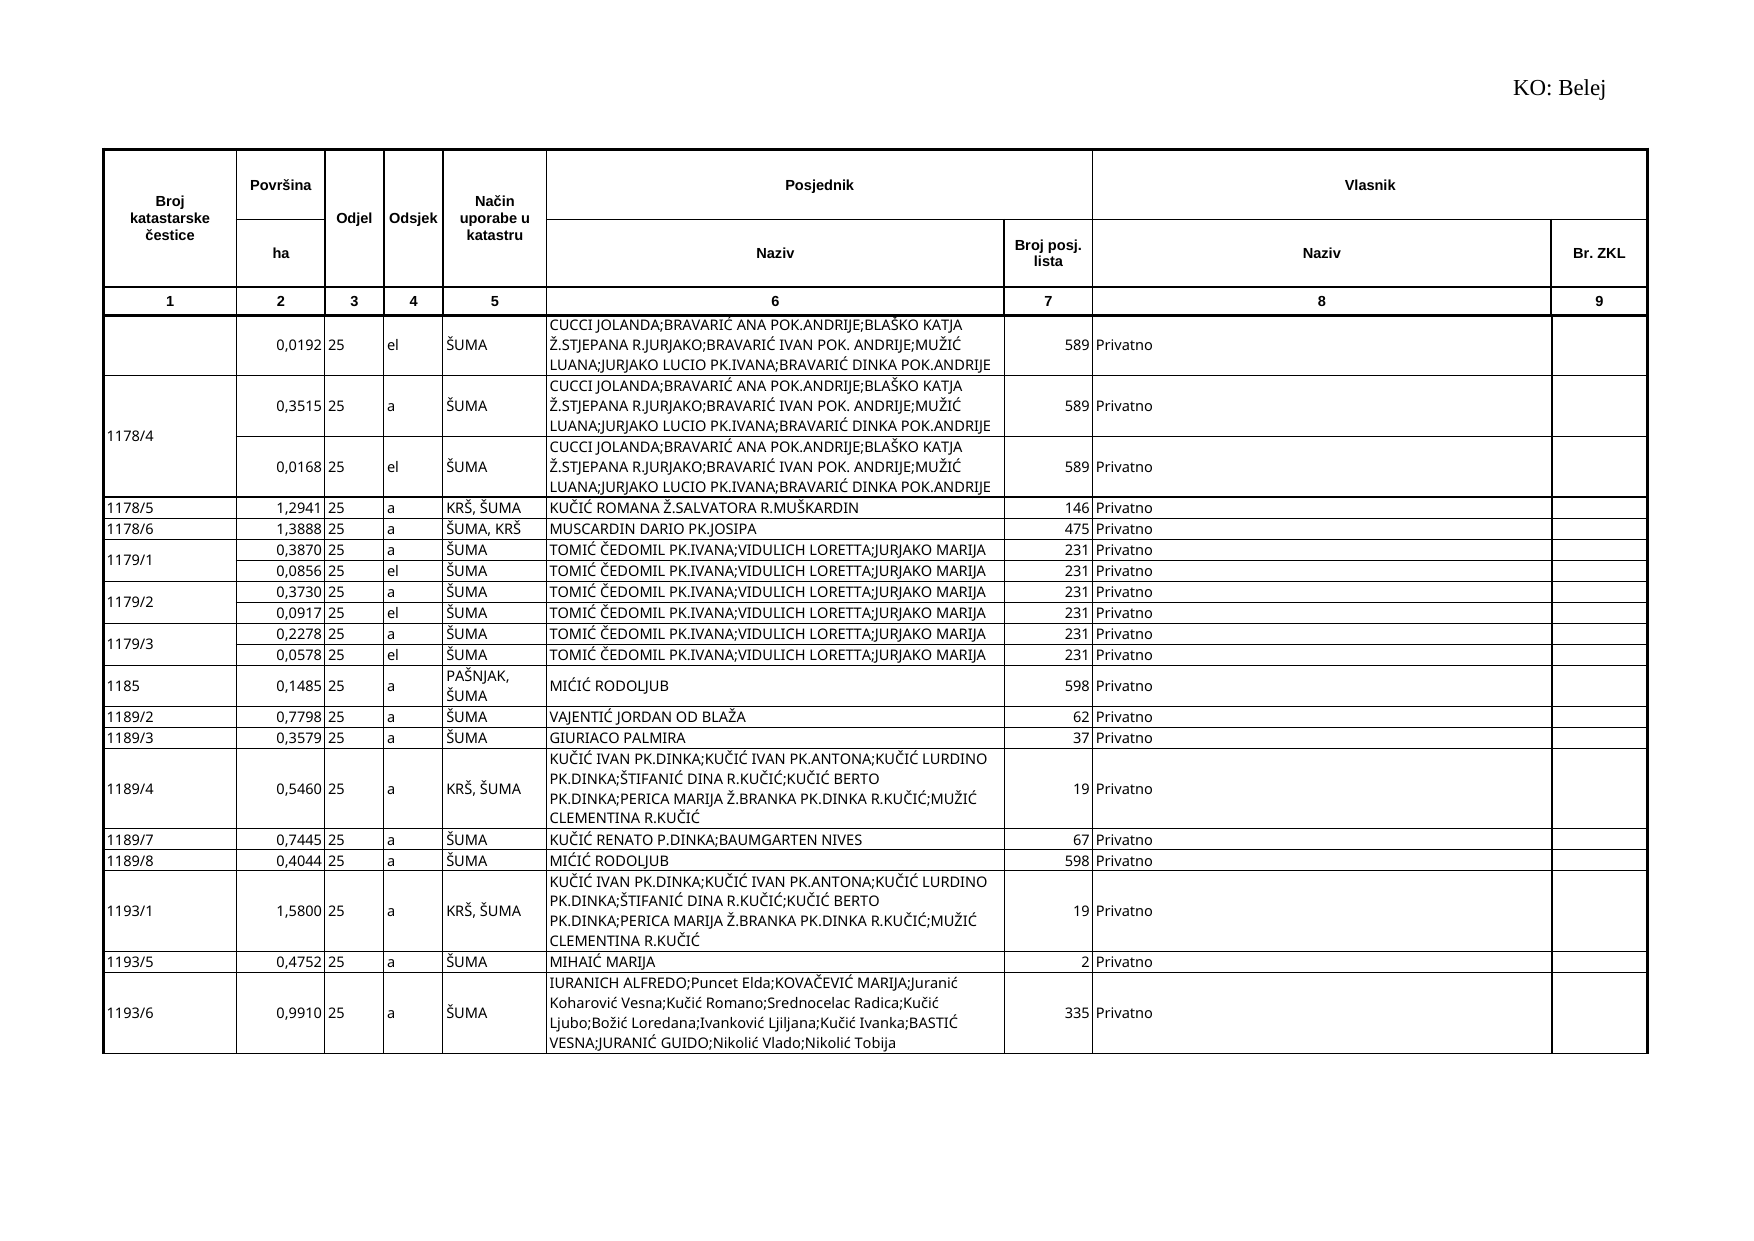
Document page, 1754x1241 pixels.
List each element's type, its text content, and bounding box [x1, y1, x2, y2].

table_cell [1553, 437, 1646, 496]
table_cell 3 [326, 288, 383, 314]
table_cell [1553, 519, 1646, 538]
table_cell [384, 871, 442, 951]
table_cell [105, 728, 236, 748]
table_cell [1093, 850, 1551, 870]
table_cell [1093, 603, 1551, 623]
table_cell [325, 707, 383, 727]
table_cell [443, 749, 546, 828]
table_cell Naziv [547, 220, 1003, 286]
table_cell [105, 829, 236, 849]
table_cell 7 [1005, 288, 1092, 314]
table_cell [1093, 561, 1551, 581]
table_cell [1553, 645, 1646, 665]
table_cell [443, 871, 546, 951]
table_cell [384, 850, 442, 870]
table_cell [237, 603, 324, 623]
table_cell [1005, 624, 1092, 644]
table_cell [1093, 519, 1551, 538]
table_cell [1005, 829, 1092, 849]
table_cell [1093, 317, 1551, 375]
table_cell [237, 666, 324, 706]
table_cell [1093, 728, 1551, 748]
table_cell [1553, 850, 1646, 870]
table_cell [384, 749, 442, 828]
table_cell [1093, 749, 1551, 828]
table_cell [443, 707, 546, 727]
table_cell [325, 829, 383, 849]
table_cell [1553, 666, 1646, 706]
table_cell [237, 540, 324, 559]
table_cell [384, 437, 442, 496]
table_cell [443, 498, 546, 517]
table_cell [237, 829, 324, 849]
table_cell 4 [385, 288, 442, 314]
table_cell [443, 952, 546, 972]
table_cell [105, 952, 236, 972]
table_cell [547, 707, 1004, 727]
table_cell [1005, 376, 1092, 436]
table_cell 5 [444, 288, 546, 314]
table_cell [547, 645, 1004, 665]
table_header Odjel [326, 151, 383, 286]
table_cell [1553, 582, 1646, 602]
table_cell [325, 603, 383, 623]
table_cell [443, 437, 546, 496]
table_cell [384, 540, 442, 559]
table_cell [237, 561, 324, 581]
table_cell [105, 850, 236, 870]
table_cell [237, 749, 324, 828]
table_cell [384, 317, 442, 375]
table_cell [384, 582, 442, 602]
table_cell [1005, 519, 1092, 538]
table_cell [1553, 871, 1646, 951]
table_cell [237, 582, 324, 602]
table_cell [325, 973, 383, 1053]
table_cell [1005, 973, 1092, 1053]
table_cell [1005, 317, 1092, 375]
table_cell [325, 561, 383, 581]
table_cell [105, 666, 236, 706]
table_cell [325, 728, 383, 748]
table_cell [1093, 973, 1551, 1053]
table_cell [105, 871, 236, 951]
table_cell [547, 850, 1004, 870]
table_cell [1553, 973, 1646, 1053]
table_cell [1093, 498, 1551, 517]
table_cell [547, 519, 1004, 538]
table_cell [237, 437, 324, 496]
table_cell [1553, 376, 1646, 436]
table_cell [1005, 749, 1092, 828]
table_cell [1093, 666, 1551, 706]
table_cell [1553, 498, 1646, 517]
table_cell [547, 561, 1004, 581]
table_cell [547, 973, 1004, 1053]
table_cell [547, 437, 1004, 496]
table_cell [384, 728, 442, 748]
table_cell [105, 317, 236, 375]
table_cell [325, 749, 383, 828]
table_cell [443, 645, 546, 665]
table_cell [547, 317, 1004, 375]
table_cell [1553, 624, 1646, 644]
table_cell 6 [547, 288, 1003, 314]
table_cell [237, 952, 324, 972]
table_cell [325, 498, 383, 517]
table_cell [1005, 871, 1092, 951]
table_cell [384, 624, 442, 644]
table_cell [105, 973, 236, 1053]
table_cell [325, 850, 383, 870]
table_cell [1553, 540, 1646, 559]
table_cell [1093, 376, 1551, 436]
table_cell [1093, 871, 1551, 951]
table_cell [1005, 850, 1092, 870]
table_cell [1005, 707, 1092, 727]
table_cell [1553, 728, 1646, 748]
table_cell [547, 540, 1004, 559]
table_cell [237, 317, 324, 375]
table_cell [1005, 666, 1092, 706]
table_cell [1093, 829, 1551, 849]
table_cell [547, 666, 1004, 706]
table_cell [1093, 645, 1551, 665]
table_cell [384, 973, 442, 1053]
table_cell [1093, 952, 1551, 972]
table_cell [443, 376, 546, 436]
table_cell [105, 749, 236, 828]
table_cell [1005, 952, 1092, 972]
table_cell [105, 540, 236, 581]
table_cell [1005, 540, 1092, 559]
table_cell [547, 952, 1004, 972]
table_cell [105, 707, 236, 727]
table_header Način uporabe u katastru [444, 151, 546, 286]
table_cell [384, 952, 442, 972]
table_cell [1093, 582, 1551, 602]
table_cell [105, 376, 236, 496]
table_cell 1 [105, 288, 236, 314]
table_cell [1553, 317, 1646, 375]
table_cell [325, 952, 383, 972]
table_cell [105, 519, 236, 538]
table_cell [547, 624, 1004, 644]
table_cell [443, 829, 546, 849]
table_header Vlasnik [1093, 151, 1646, 219]
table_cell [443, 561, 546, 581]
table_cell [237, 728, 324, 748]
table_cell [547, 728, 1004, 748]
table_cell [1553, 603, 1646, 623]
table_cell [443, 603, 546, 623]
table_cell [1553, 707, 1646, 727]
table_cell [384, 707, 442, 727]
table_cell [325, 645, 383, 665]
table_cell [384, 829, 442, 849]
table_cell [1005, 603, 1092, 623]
table_cell 8 [1093, 288, 1550, 314]
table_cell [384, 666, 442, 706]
table_cell Br. ZKL [1552, 220, 1646, 286]
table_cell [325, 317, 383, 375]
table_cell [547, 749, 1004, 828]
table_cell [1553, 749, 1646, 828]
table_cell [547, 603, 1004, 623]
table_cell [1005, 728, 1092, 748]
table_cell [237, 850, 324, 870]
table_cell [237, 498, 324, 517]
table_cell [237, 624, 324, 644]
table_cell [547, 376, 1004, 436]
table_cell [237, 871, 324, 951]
table_cell Broj posj. lista [1005, 220, 1092, 286]
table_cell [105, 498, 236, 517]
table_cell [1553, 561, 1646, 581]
table_header Posjednik [547, 151, 1092, 219]
table_cell ha [237, 220, 324, 286]
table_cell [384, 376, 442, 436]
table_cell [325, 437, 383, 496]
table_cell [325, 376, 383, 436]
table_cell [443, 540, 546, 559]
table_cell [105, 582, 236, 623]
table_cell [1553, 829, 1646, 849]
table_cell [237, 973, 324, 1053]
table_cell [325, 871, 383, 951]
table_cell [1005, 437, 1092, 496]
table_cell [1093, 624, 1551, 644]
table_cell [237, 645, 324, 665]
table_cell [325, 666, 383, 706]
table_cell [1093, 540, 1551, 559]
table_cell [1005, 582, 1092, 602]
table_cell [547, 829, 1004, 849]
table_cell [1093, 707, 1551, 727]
table_cell 2 [237, 288, 324, 314]
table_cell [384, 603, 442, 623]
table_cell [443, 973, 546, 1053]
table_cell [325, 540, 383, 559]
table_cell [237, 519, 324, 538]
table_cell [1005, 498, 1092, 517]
table_header Odsjek [385, 151, 442, 286]
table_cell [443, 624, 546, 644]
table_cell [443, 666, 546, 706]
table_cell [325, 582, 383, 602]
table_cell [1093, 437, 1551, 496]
table_cell Naziv [1093, 220, 1550, 286]
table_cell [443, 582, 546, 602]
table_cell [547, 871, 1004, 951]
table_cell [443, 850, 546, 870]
table_header Broj katastarske čestice [105, 151, 236, 286]
table_header Površina [237, 151, 324, 219]
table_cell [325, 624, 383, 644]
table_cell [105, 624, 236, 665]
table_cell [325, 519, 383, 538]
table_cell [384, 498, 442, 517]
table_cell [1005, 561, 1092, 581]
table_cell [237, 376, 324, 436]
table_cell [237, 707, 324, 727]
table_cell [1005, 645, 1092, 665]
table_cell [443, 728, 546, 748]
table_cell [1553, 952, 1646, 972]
table_cell 9 [1552, 288, 1646, 314]
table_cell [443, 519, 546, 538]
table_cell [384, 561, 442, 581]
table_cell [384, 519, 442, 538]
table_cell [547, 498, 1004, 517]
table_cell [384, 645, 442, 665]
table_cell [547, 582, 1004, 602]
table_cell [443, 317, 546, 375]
